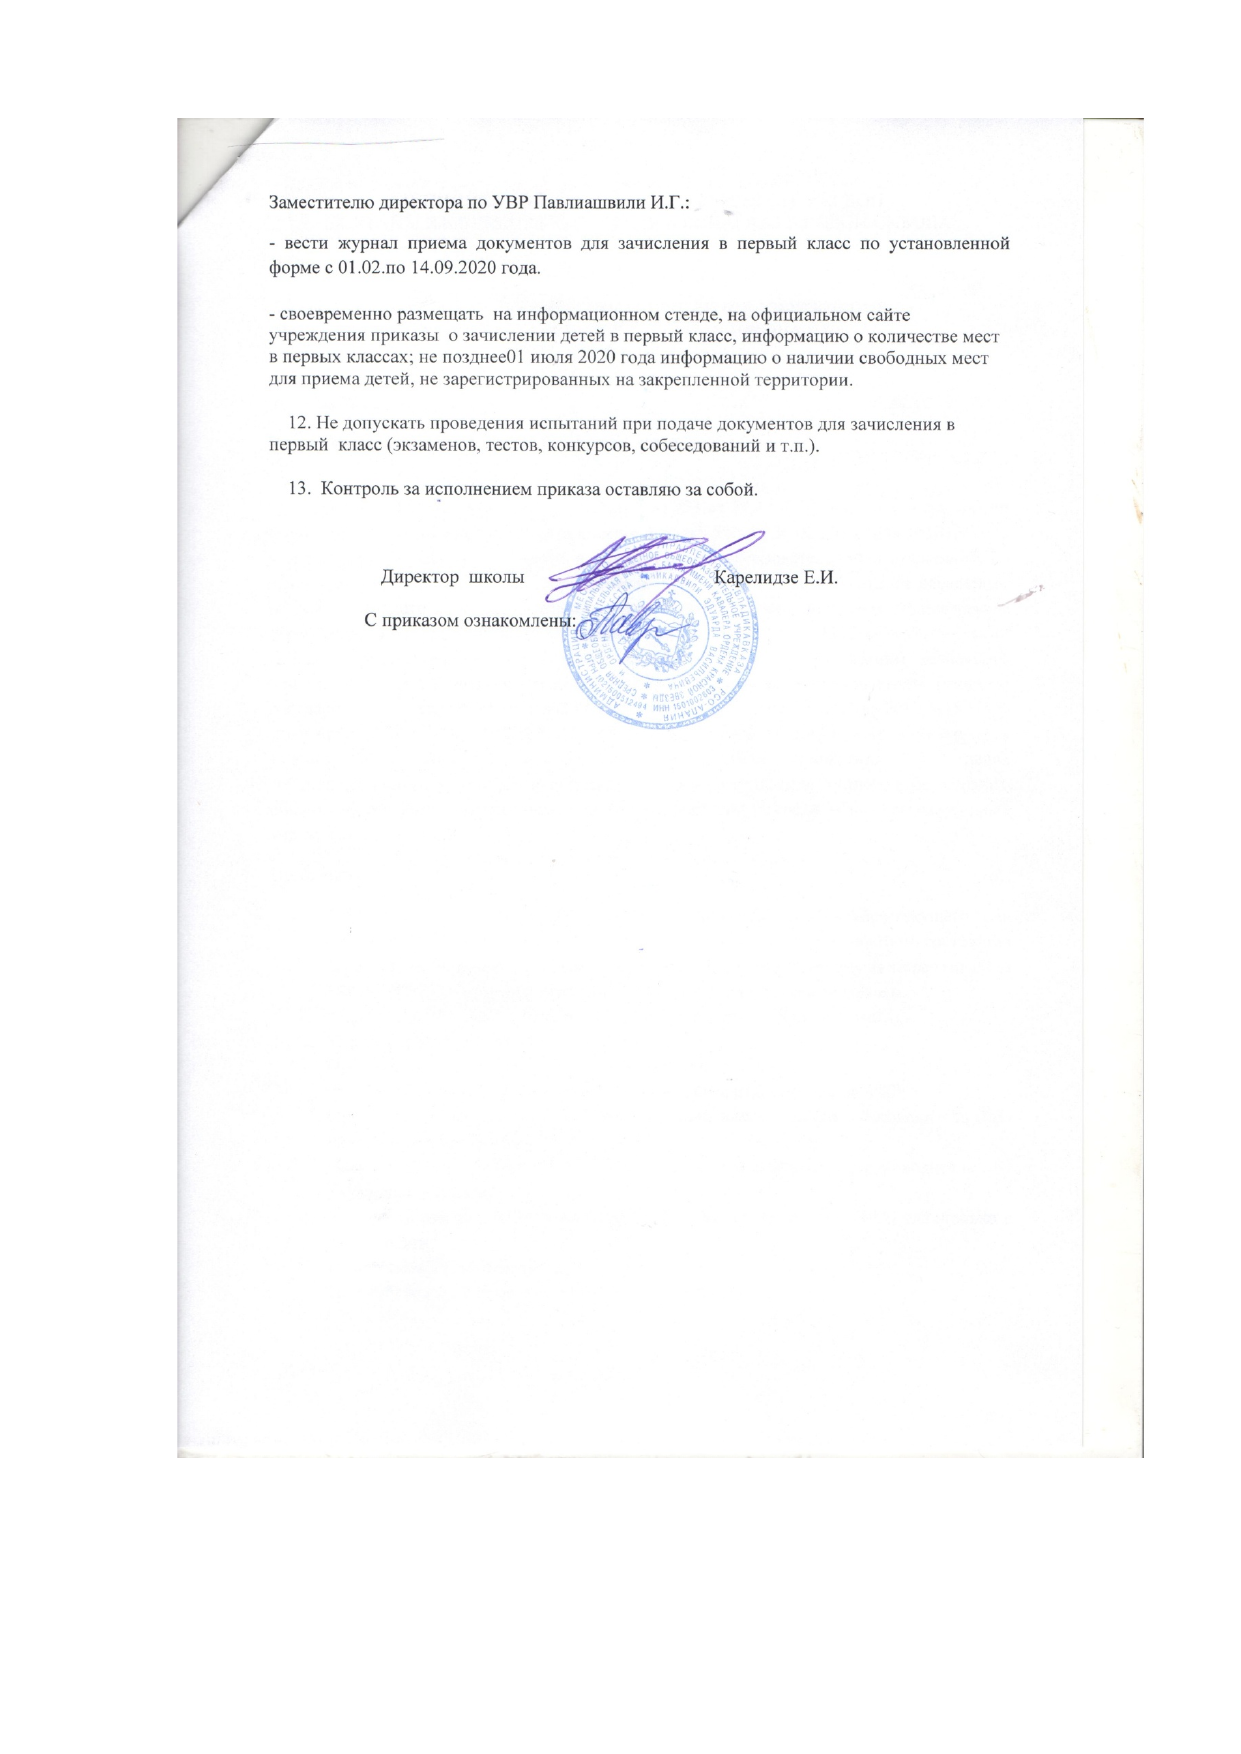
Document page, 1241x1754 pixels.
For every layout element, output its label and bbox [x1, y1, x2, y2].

picture [177, 118, 1152, 1458]
